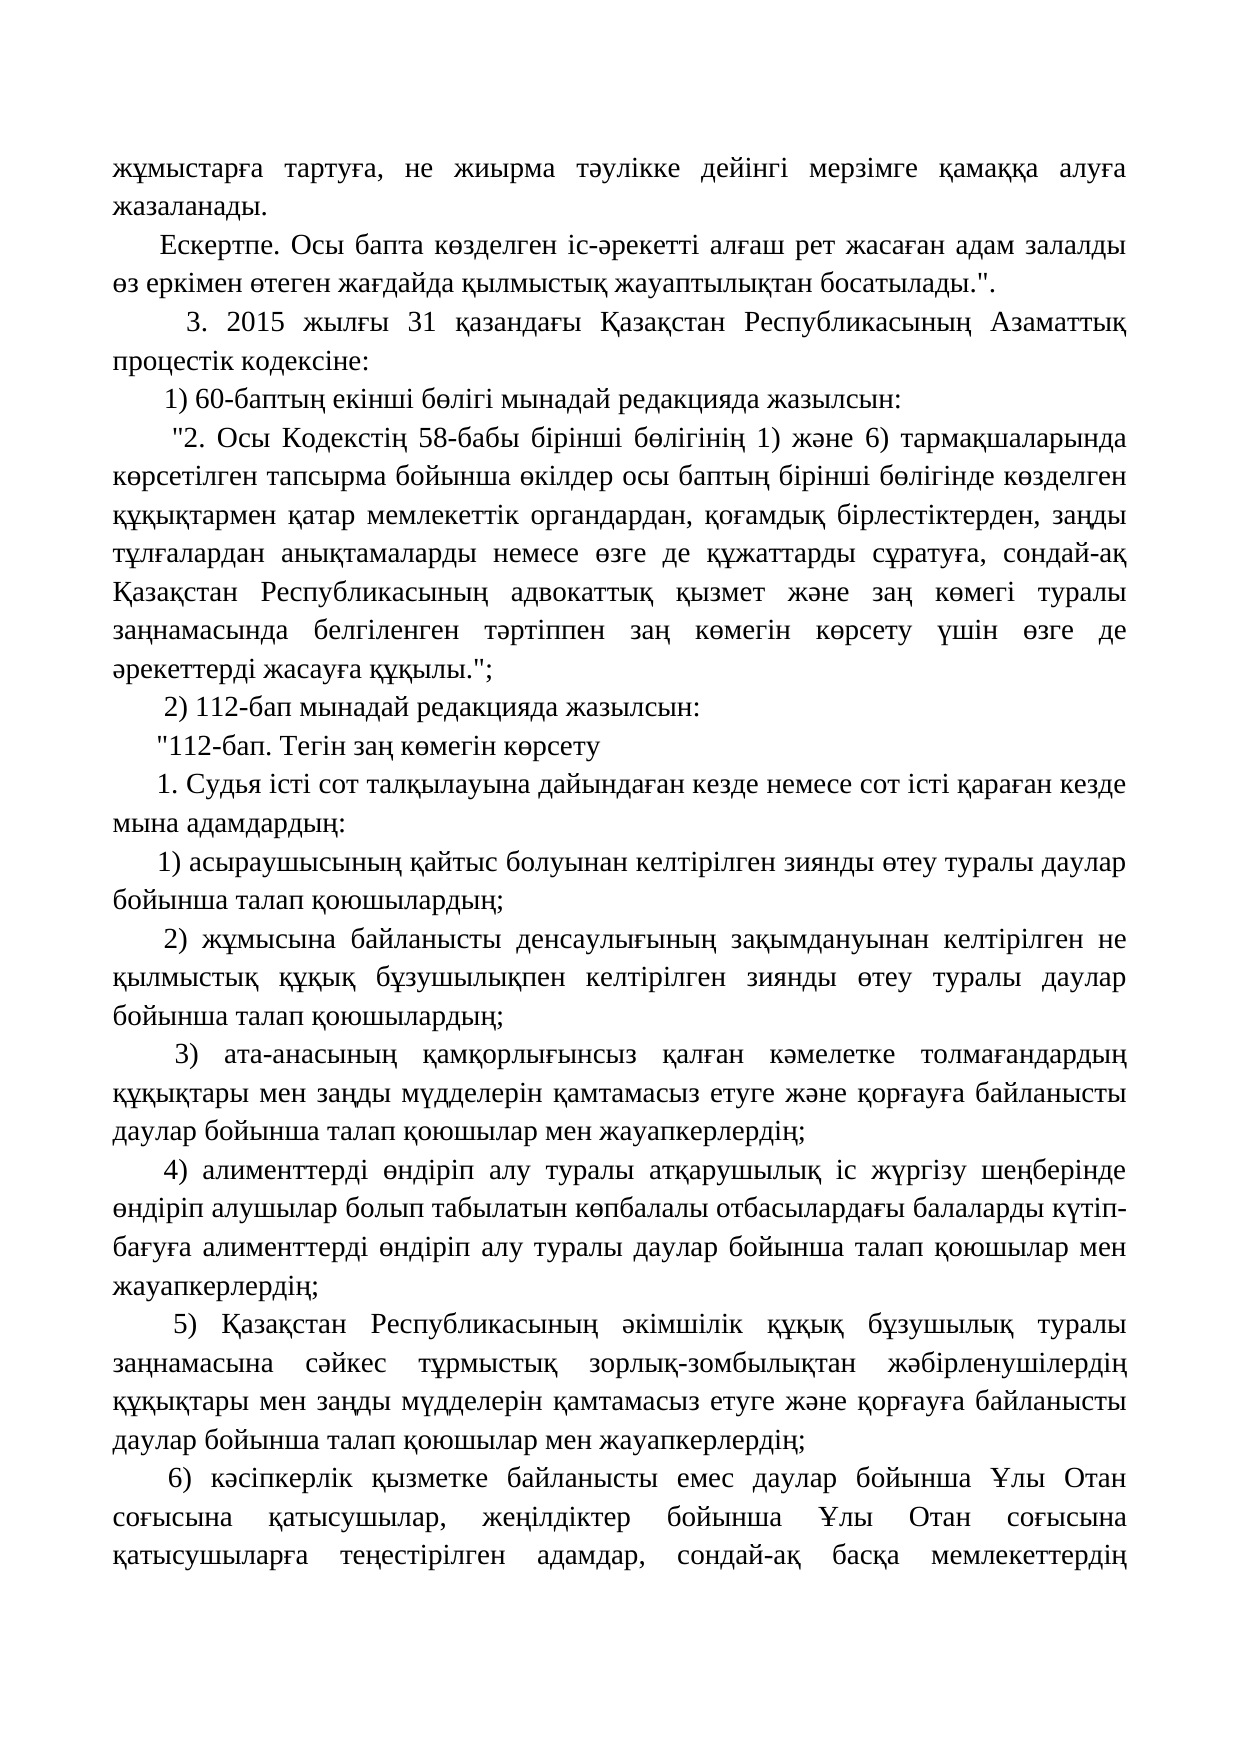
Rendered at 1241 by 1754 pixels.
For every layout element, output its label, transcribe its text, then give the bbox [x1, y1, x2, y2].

text 3) ата-анасының қамқорлығынсыз қалған кәмелетке толмағандардың құқықтары мен заңды мүдделерін қамтамасыз етуге және қорғауға байланысты даулар бойынша талап қоюшылар мен жауапкерлердің; [112, 1036, 1128, 1147]
text "112-бап. Тегін заң көмегін көрсету [112, 728, 1128, 762]
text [112, 1460, 1128, 1571]
text 1) асыраушысының қайтыс болуынан келтірілген зиянды өтеу туралы даулар бойынша талап қоюшылардың; [112, 844, 1128, 916]
text 5) Қазақстан Республикасының әкімшілік құқық бұзушылық туралы заңнамасына сәйкес тұрмыстық зорлық-зомбылықтан жәбірленушілердің құқықтары мен заңды мүдделерін қамтамасыз етуге және қорғауға байланысты даулар бойынша талап қоюшылар мен жауапкерлердің; [112, 1306, 1128, 1455]
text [112, 150, 1128, 222]
text 2) 112-бап мынадай редакцияда жазылсын: [112, 689, 1128, 723]
text "2. Осы Кодекстің 58-бабы бірінші бөлігінің 1) және 6) тармақшаларында көрсетілген тапсырма бойынша өкілдер осы баптың бірінші бөлігінде көзделген құқықтармен қатар мемлекеттік органдардан, қоғамдық бірлестіктерден, заңды тұлғалардан анықтамаларды немесе өзге де құжаттарды сұратуға, сондай-ақ Қазақстан Республикасының адвокаттық қызмет және заң көмегі туралы заңнамасында белгіленген тәртіппен заң көмегін көрсету үшін өзге де әрекеттерді жасауға құқылы."; [112, 420, 1128, 684]
text 4) алименттерді өндіріп алу туралы атқарушылық іс жүргізу шеңберінде өндіріп алушылар болып табылатын көпбалалы отбасылардағы балаларды күтіп-бағуға алименттерді өндіріп алу туралы даулар бойынша талап қоюшылар мен жауапкерлердің; [112, 1152, 1128, 1301]
text 2) жұмысына байланысты денсаулығының зақымдануынан келтірілген не қылмыстық құқық бұзушылықпен келтірілген зиянды өтеу туралы даулар бойынша талап қоюшылардың; [112, 921, 1128, 1031]
text 1. Судья істі сот талқылауына дайындаған кезде немесе сот істі қараған кезде мына адамдардың: [112, 767, 1128, 839]
text Ескертпе. Осы бапта көзделген іс-әрекетті алғаш рет жасаған адам залалды өз еркімен өтеген жағдайда қылмыстық жауаптылықтан босатылады.". [112, 227, 1128, 299]
text 1) 60-баптың екінші бөлігі мынадай редакцияда жазылсын: [112, 381, 1128, 415]
text 3. 2015 жылғы 31 қазандағы Қазақстан Республикасының Азаматтық процестік кодексіне: [112, 304, 1128, 376]
